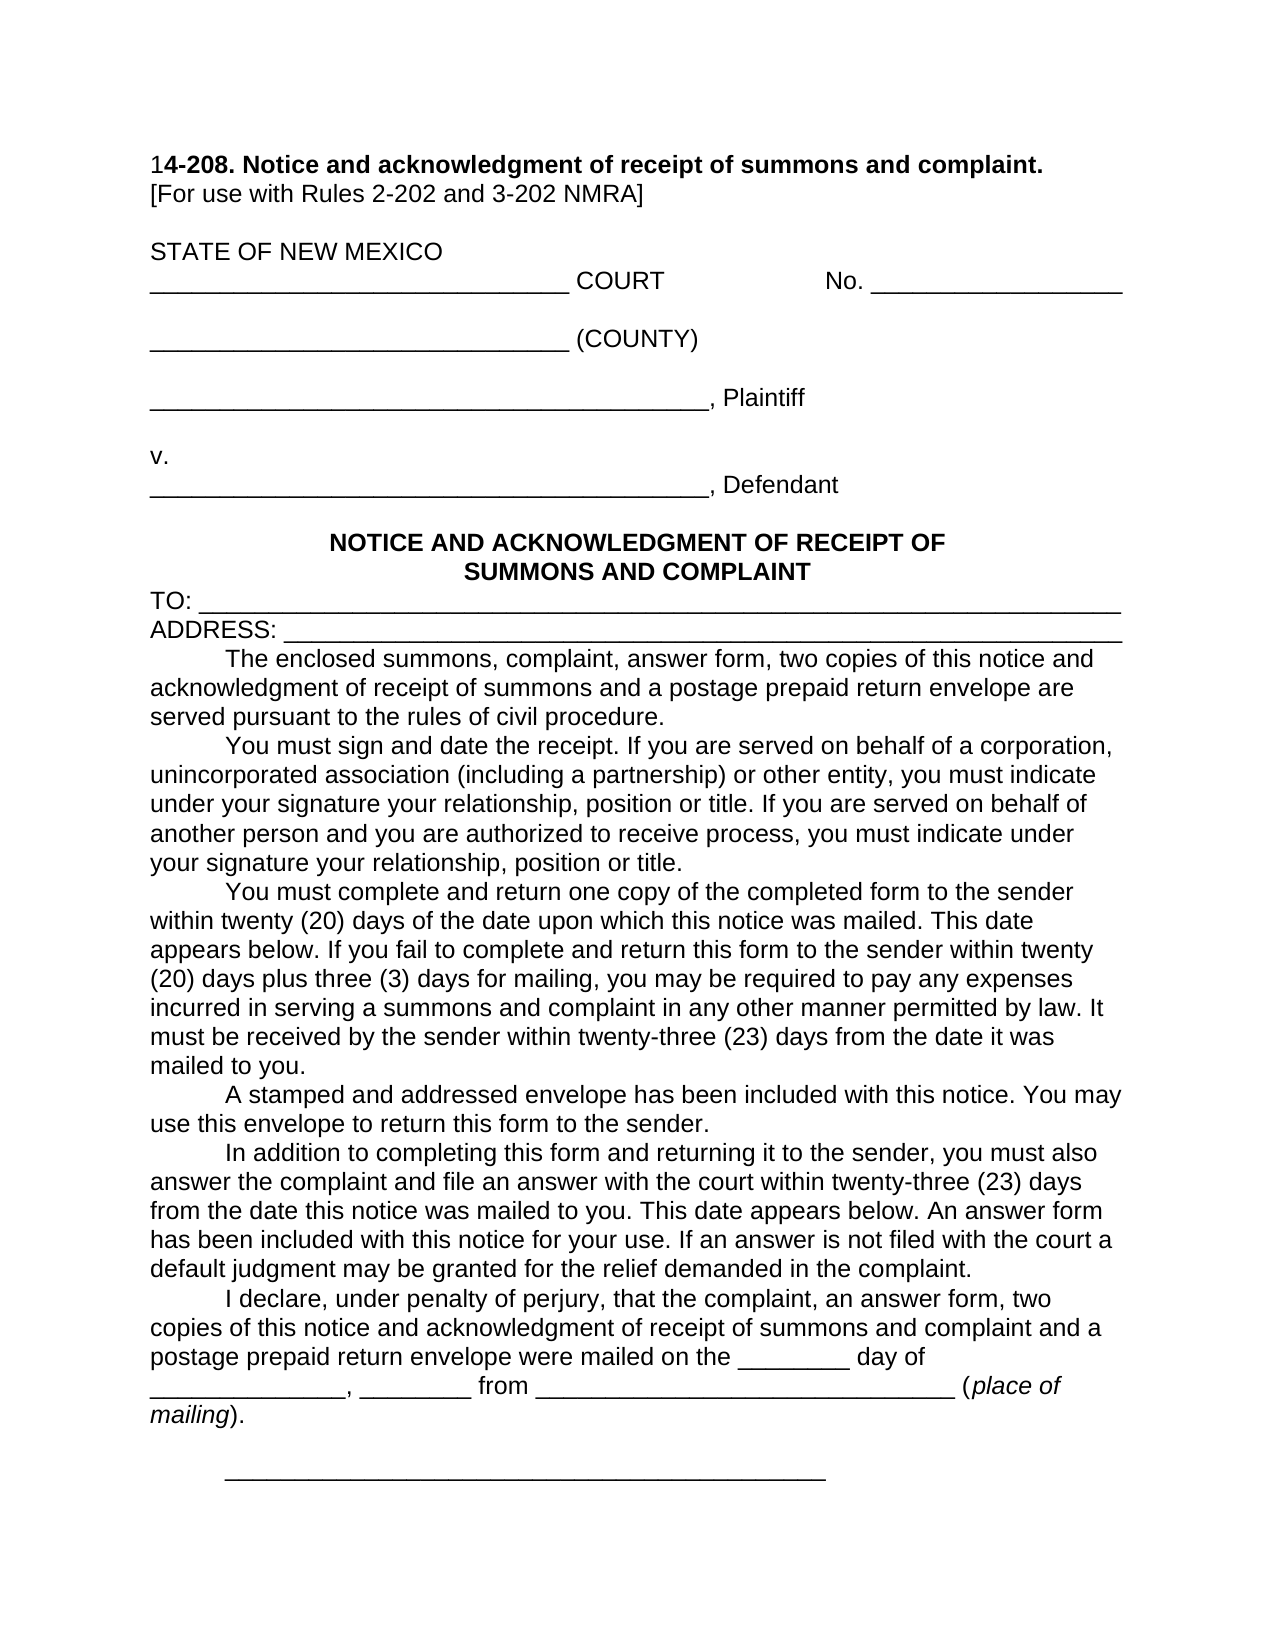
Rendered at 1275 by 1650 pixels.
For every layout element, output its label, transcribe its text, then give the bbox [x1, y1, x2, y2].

text [For use with Rules 2-202 and 3-202 NMRA] [150, 179, 1125, 208]
text ________________________________________, Plaintiff [150, 382, 1125, 412]
text ______________________________ COURT No. __________________ [150, 266, 1125, 295]
text ________________________________________, Defendant [150, 470, 1125, 499]
text In addition to completing this form and returning it to the sender, you must also answer the complaint and file an answer with the court within twenty-three (23) days from the date this notice was mailed to you. This date appears below. An answer form has been included with this notice for your use. If an answer is not filed with the court a default judgment may be granted for the relief demanded in the complaint. [150, 1138, 1125, 1283]
text SUMMONS AND COMPLAINT [150, 557, 1125, 586]
text ______________________________ (COUNTY) [150, 324, 1125, 353]
text You must complete and return one copy of the completed form to the sender within twenty (20) days of the date upon which this notice was mailed. This date appears below. If you fail to complete and return this form to the sender within twenty (20) days plus three (3) days for mailing, you may be required to pay any expenses incurred in serving a summons and complaint in any other manner permitted by law. It must be received by the sender within twenty-three (23) days from the date it was mailed to you. [150, 877, 1125, 1080]
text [150, 1429, 1125, 1482]
text You must sign and date the receipt. If you are served on behalf of a corporation, unincorporated association (including a partnership) or other entity, you must indicate under your signature your relationship, position or title. If you are served on behalf of another person and you are authorized to receive process, you must indicate under your signature your relationship, position or title. [150, 731, 1125, 877]
text The enclosed summons, complaint, answer form, two copies of this notice and acknowledgment of receipt of summons and a postage prepaid return envelope are served pursuant to the rules of civil procedure. [150, 644, 1125, 731]
text NOTICE AND ACKNOWLEDGMENT OF RECEIPT OF [150, 528, 1125, 557]
text STATE OF NEW MEXICO [150, 237, 1125, 266]
text A stamped and addressed envelope has been included with this notice. You may use this envelope to return this form to the sender. [150, 1080, 1125, 1138]
text I declare, under penalty of perjury, that the complaint, an answer form, two copies of this notice and acknowledgment of receipt of summons and complaint and a postage prepaid return envelope were mailed on the ________ day of ______________, ________ from ______________________________ (place of mailing). [150, 1283, 1125, 1429]
text ADDRESS: ____________________________________________________________ [150, 615, 1125, 644]
text 4-208. Notice and acknowledgment of receipt of summons and complaint. [150, 150, 1125, 179]
text TO: __________________________________________________________________ [150, 586, 1125, 615]
text v. [150, 441, 1125, 470]
